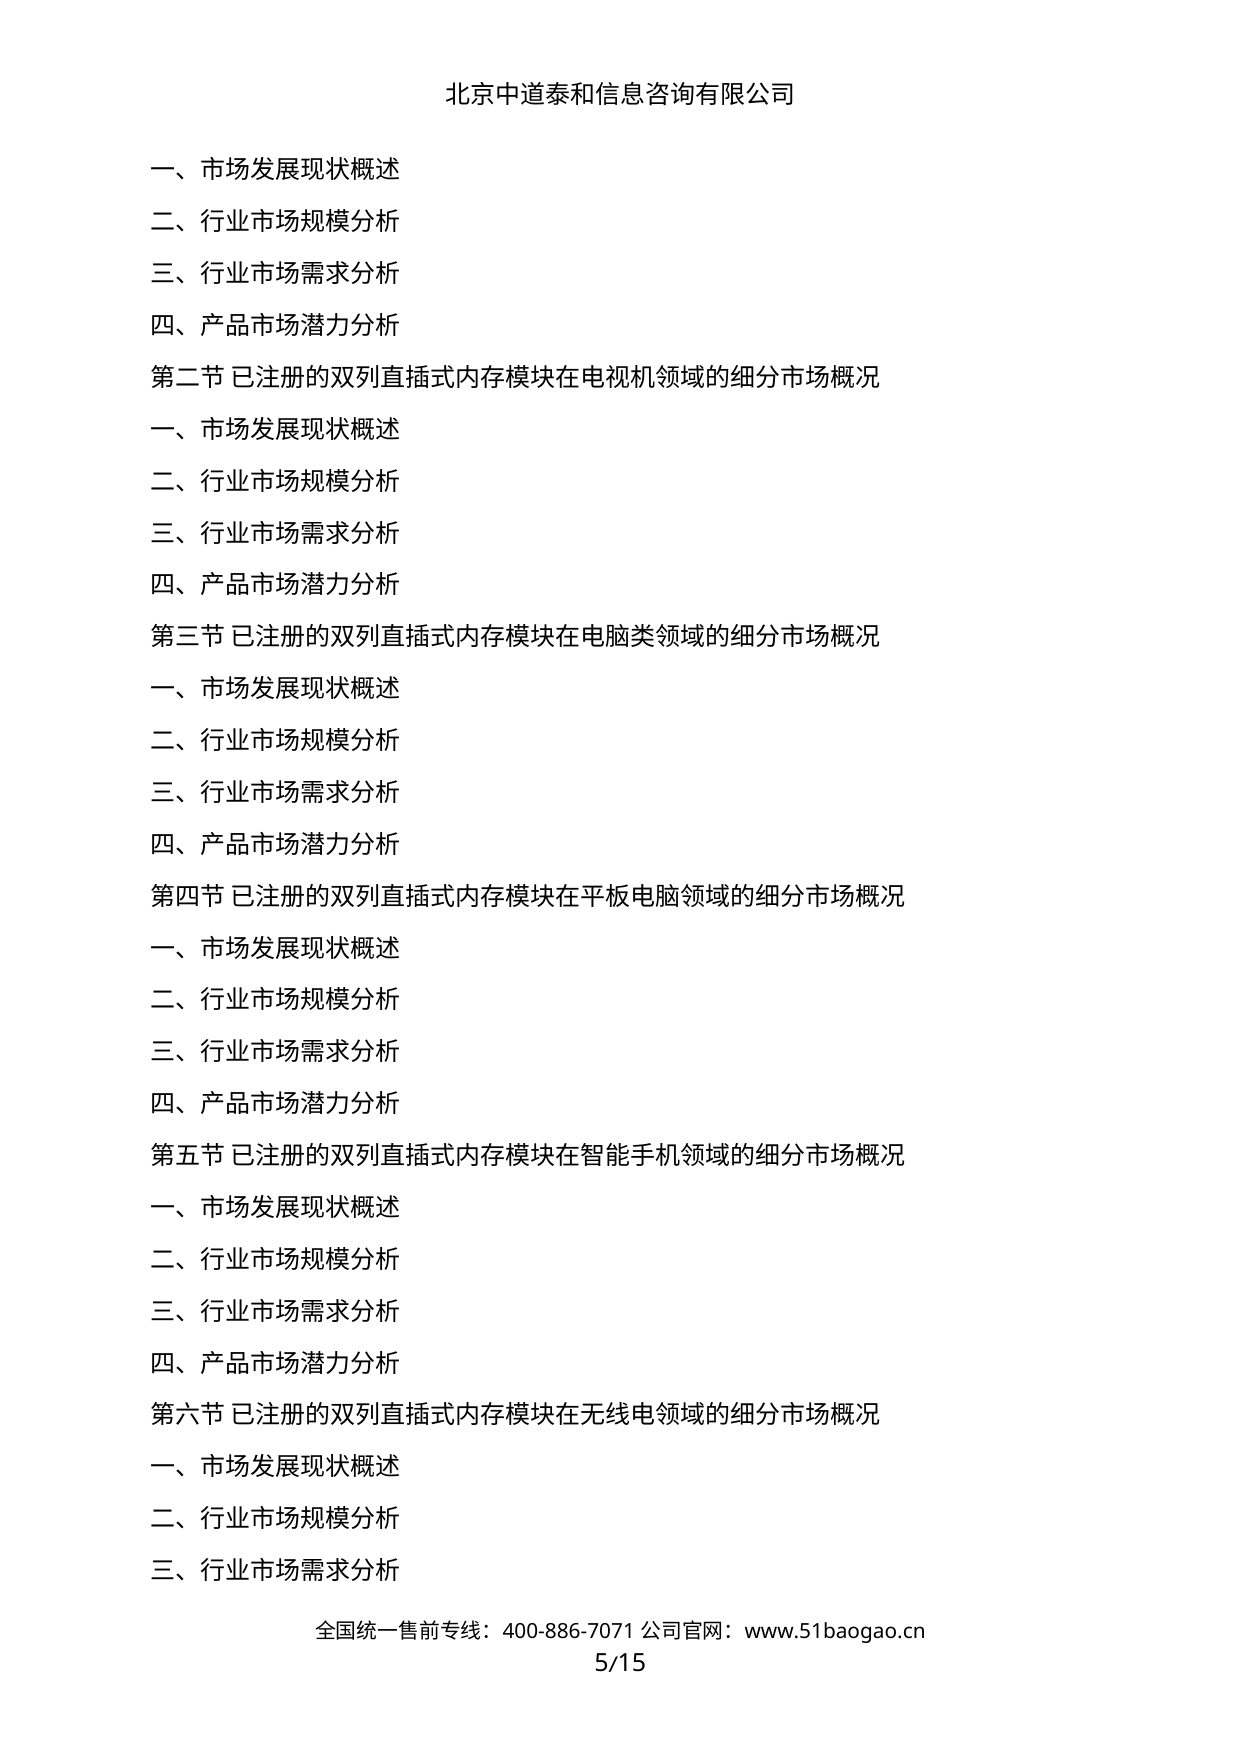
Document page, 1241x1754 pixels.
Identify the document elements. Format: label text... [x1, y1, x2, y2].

text 第四节 已注册的双列直插式内存模块在平板电脑领域的细分市场概况 [150, 876, 1090, 912]
text 一、市场发展现状概述 [150, 150, 1090, 186]
text 三、行业市场需求分析 [150, 1032, 1090, 1068]
text 三、行业市场需求分析 [150, 513, 1090, 549]
text 四、产品市场潜力分析 [150, 565, 1090, 601]
text 二、行业市场规模分析 [150, 461, 1090, 497]
text 四、产品市场潜力分析 [150, 1084, 1090, 1120]
text 三、行业市场需求分析 [150, 1551, 1090, 1587]
text 三、行业市场需求分析 [150, 1291, 1090, 1327]
text 第二节 已注册的双列直插式内存模块在电视机领域的细分市场概况 [150, 357, 1090, 394]
text 四、产品市场潜力分析 [150, 1343, 1090, 1379]
text 一、市场发展现状概述 [150, 1187, 1090, 1224]
text 三、行业市场需求分析 [150, 772, 1090, 809]
text 二、行业市场规模分析 [150, 202, 1090, 238]
text 二、行业市场规模分析 [150, 1239, 1090, 1276]
text 二、行业市场规模分析 [150, 980, 1090, 1016]
text 二、行业市场规模分析 [150, 721, 1090, 757]
text 一、市场发展现状概述 [150, 1447, 1090, 1483]
text 第六节 已注册的双列直插式内存模块在无线电领域的细分市场概况 [150, 1395, 1090, 1431]
text 第三节 已注册的双列直插式内存模块在电脑类领域的细分市场概况 [150, 617, 1090, 653]
text 一、市场发展现状概述 [150, 669, 1090, 705]
text 一、市场发展现状概述 [150, 409, 1090, 446]
text 四、产品市场潜力分析 [150, 824, 1090, 861]
text 一、市场发展现状概述 [150, 928, 1090, 964]
text 三、行业市场需求分析 [150, 254, 1090, 290]
text 二、行业市场规模分析 [150, 1499, 1090, 1535]
text 第五节 已注册的双列直插式内存模块在智能手机领域的细分市场概况 [150, 1136, 1090, 1172]
text 四、产品市场潜力分析 [150, 306, 1090, 342]
